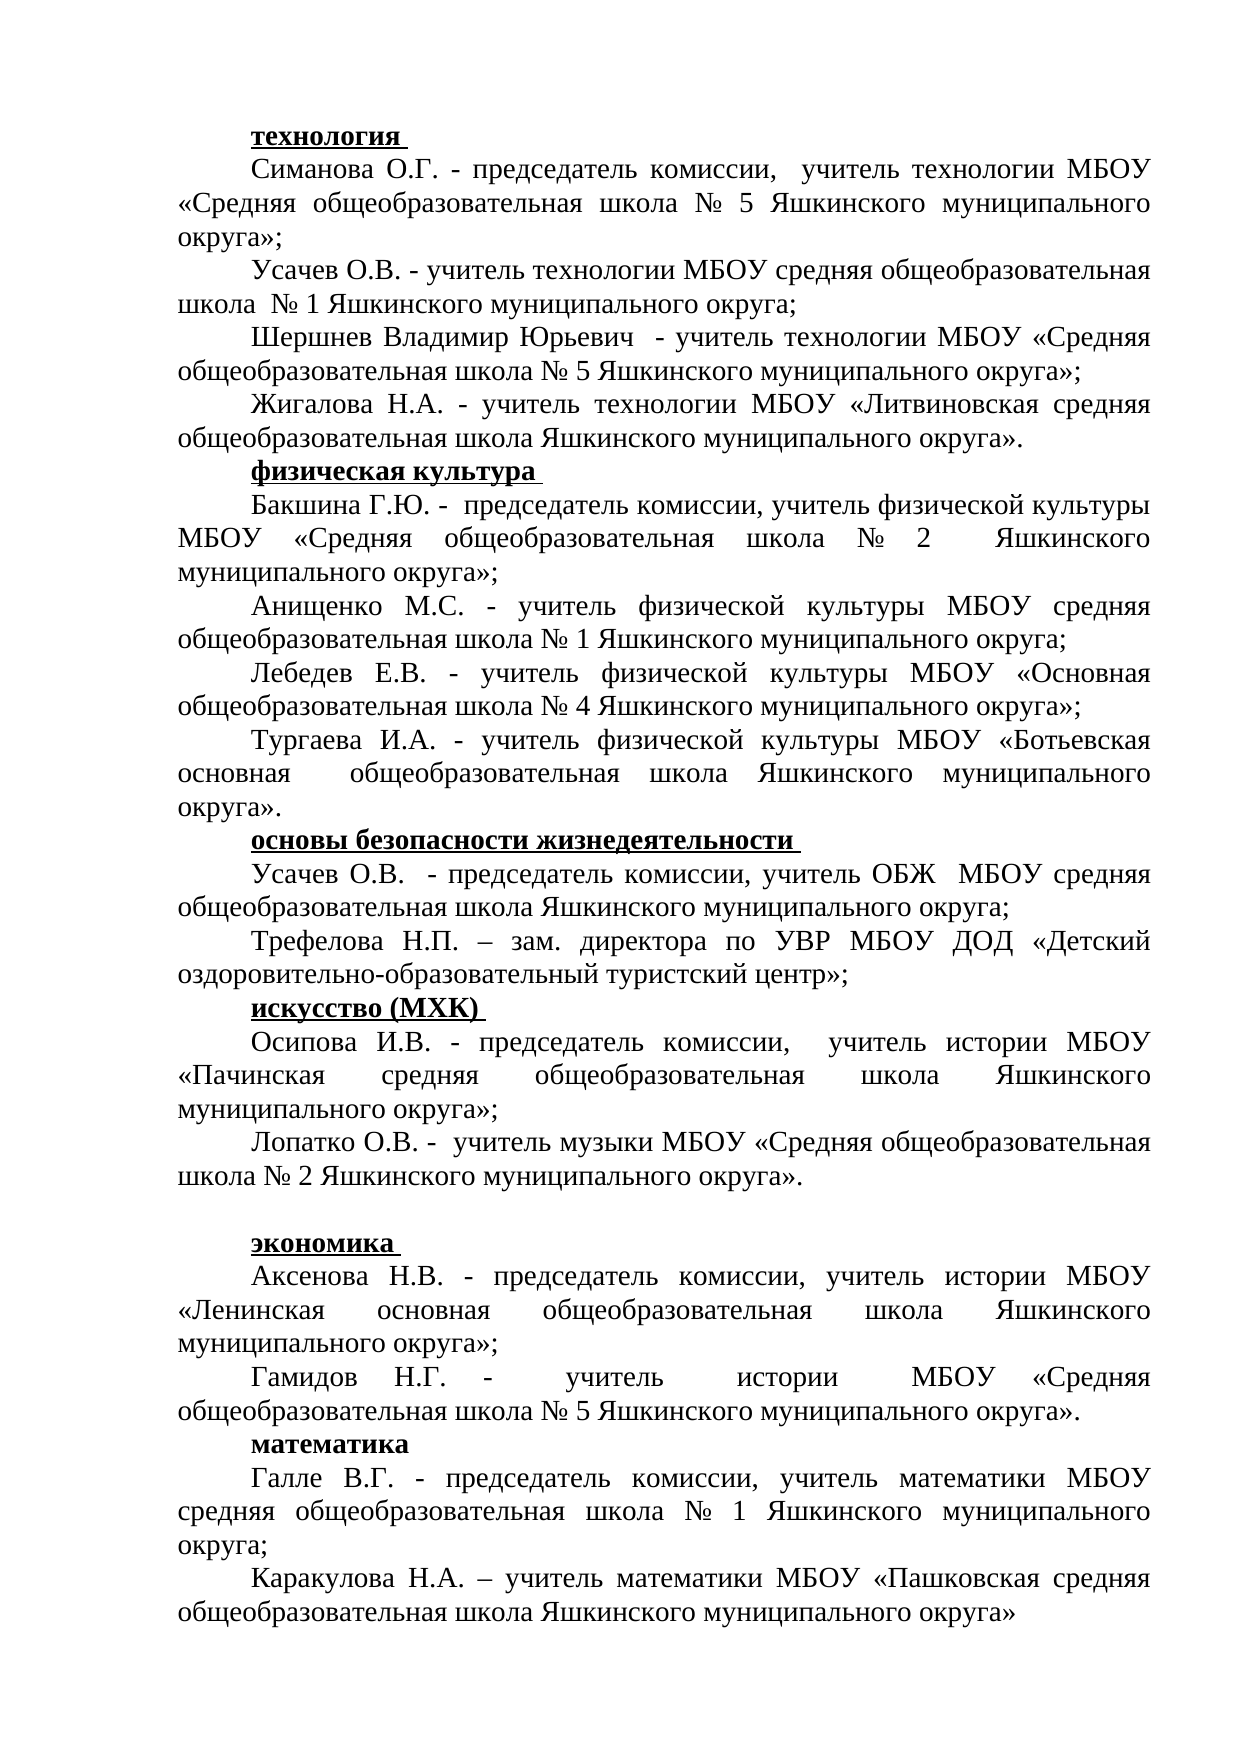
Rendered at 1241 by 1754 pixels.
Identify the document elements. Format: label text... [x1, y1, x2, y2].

text Симанова О.Г. - председатель комиссии, учитель технологии МБОУ «Средняя общеобразовательная школа № 5 Яшкинского муниципального округа»; [177, 152, 1152, 252]
text Аксенова Н.В. - председатель комиссии, учитель истории МБОУ «Ленинская основная общеобразовательная школа Яшкинского муниципального округа»; [177, 1258, 1152, 1359]
text Анищенко М.С. - учитель физической культуры МБОУ средняя общеобразовательная школа № 1 Яшкинского муниципального округа; [177, 588, 1152, 655]
text математика [177, 1426, 1152, 1460]
text Бакшина Г.Ю. - председатель комиссии, учитель физической культуры МБОУ «Средняя общеобразовательная школа № 2 Яшкинского муниципального округа»; [177, 487, 1152, 588]
text искусство (МХК) [177, 990, 1152, 1024]
text Осипова И.В. - председатель комиссии, учитель истории МБОУ «Пачинская средняя общеобразовательная школа Яшкинского муниципального округа»; [177, 1024, 1152, 1124]
text Лопатко О.В. - учитель музыки МБОУ «Средняя общеобразовательная школа № 2 Яшкинского муниципального округа». [177, 1124, 1152, 1191]
text технология [177, 118, 1152, 152]
text Тургаева И.А. - учитель физической культуры МБОУ «Ботьевская основная общеобразовательная школа Яшкинского муниципального округа». [177, 722, 1152, 822]
text Усачев О.В. - учитель технологии МБОУ средняя общеобразовательная школа № 1 Яшкинского муниципального округа; [177, 252, 1152, 319]
text Трефелова Н.П. – зам. директора по УВР МБОУ ДОД «Детский оздоровительно-образовательный туристский центр»; [177, 923, 1152, 990]
text основы безопасности жизнедеятельности [177, 822, 1152, 856]
text Жигалова Н.А. - учитель технологии МБОУ «Литвиновская средняя общеобразовательная школа Яшкинского муниципального округа». [177, 386, 1152, 453]
text экономика [177, 1225, 1152, 1258]
text Каракулова Н.А. – учитель математики МБОУ «Пашковская средняя общеобразовательная школа Яшкинского муниципального округа» [177, 1560, 1152, 1627]
text Усачев О.В. - председатель комиссии, учитель ОБЖ МБОУ средняя общеобразовательная школа Яшкинского муниципального округа; [177, 856, 1152, 923]
text Гамидов Н.Г. - учитель истории МБОУ «Средняя общеобразовательная школа № 5 Яшкинского муниципального округа». [177, 1359, 1152, 1426]
text Галле В.Г. - председатель комиссии, учитель математики МБОУ средняя общеобразовательная школа № 1 Яшкинского муниципального округа; [177, 1460, 1152, 1560]
text физическая культура [177, 453, 1152, 487]
text Шершнев Владимир Юрьевич - учитель технологии МБОУ «Средняя общеобразовательная школа № 5 Яшкинского муниципального округа»; [177, 319, 1152, 386]
text Лебедев Е.В. - учитель физической культуры МБОУ «Основная общеобразовательная школа № 4 Яшкинского муниципального округа»; [177, 655, 1152, 722]
